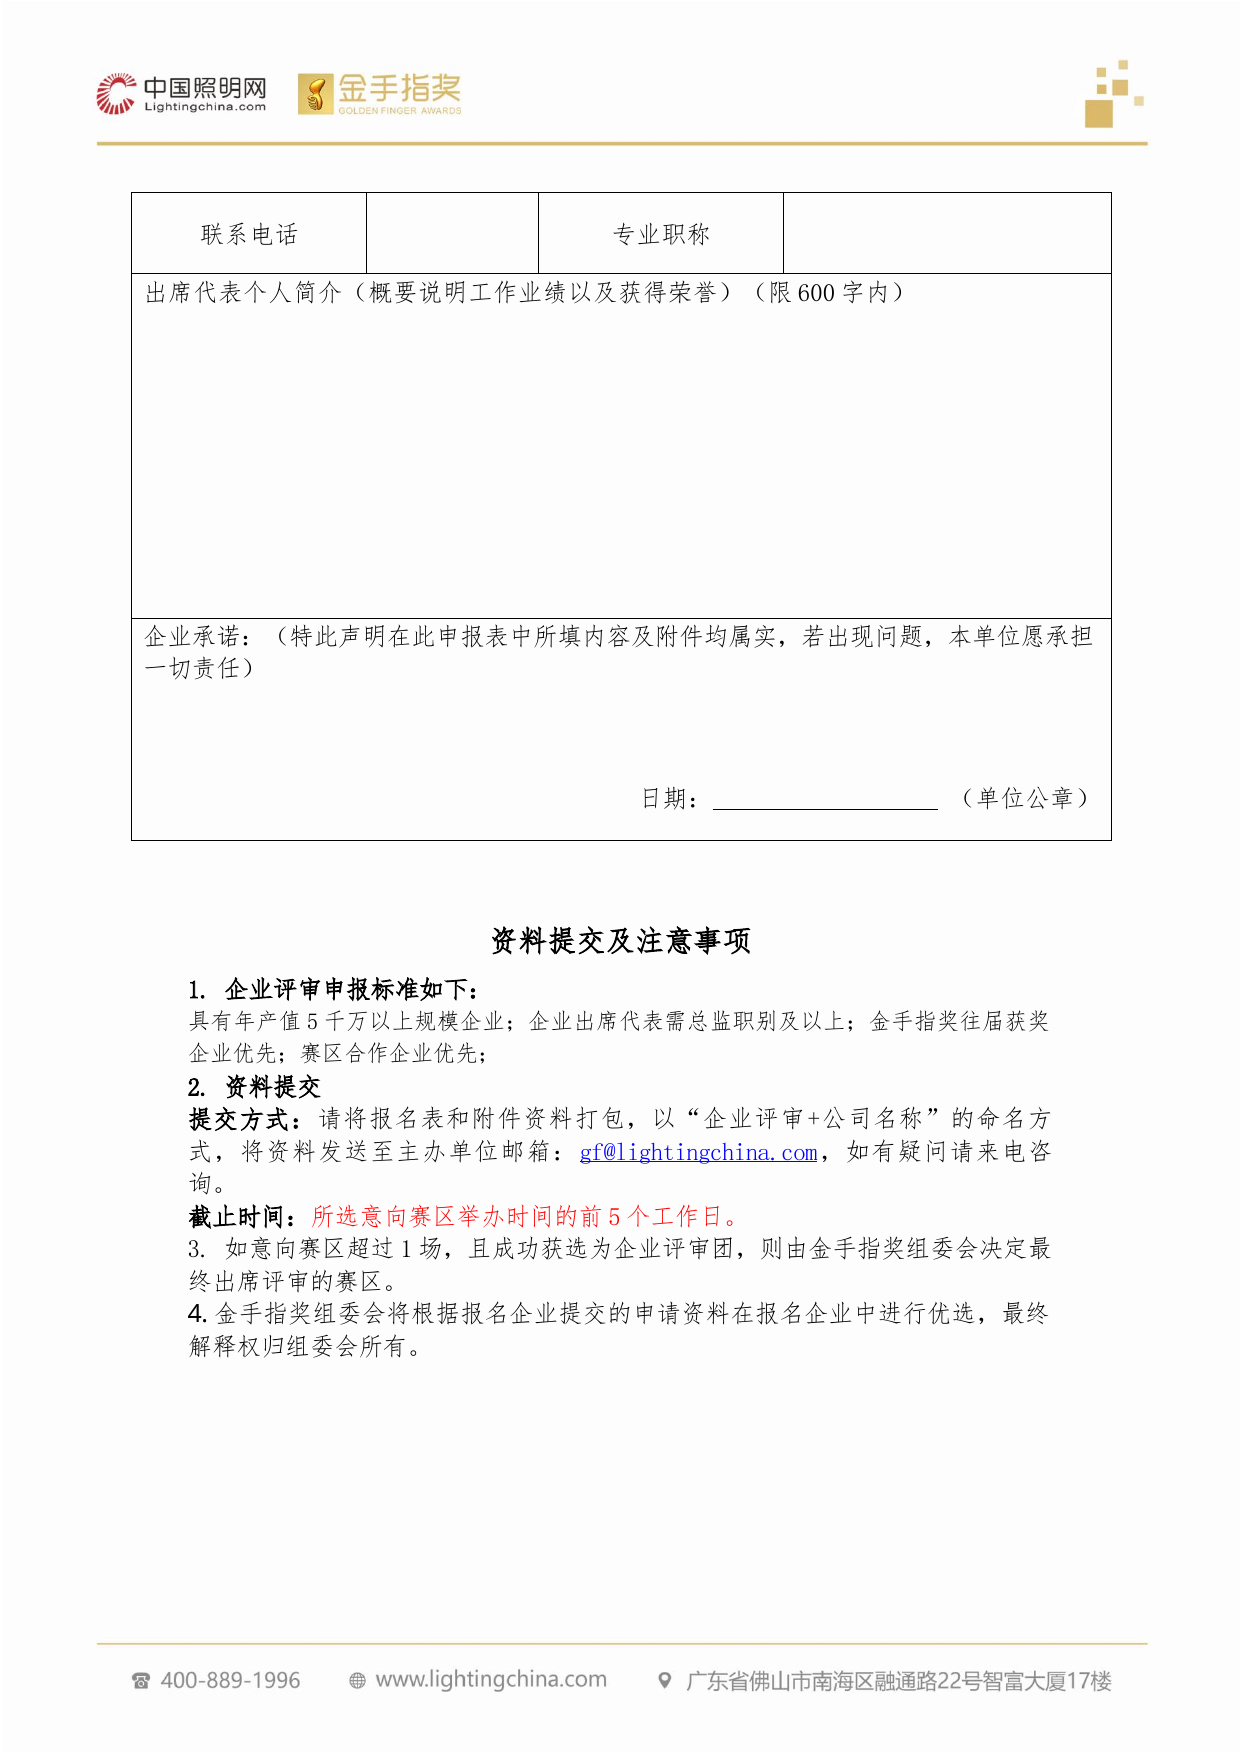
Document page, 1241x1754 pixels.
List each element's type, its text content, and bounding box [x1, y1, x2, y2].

list 提交方式：请将报名表和附件资料打包，以“企业评审+公司名称”的命名方式，将资料发送至主办单位邮箱：gf@lightingchina.com，如有疑问请来电咨询。 [187, 1101, 1053, 1198]
text 资料提交及注意事项 [187, 906, 1053, 971]
list 如意向赛区超过1场，且成功获选为企业评审团，则由金手指奖组委会决定最终出席评审的赛区。 [187, 1231, 1053, 1296]
table_cell [367, 193, 538, 273]
table_cell [784, 193, 1111, 273]
table_cell 出席代表个人简介（概要说明工作业绩以及获得荣誉）（限600字内） [132, 274, 1111, 617]
picture [3, 1, 1241, 1752]
list 资料提交 [187, 1068, 1053, 1101]
list 截止时间：所选意向赛区举办时间的前5个工作日。 [187, 1198, 1053, 1231]
table_cell 专业职称 [539, 193, 783, 273]
table_cell 企业承诺：（特此声明在此申报表中所填内容及附件均属实，若出现问题，本单位愿承担一切责任） 日期： （单位公章） [132, 619, 1111, 840]
list 金手指奖组委会将根据报名企业提交的申请资料在报名企业中进行优选，最终解释权归组委会所有。 [187, 1296, 1053, 1361]
table_cell 联系电话 [132, 193, 366, 273]
list 具有年产值5千万以上规模企业；企业出席代表需总监职别及以上；金手指奖往届获奖企业优先；赛区合作企业优先； [187, 1003, 1053, 1068]
list 企业评审申报标准如下： [187, 971, 1053, 1003]
